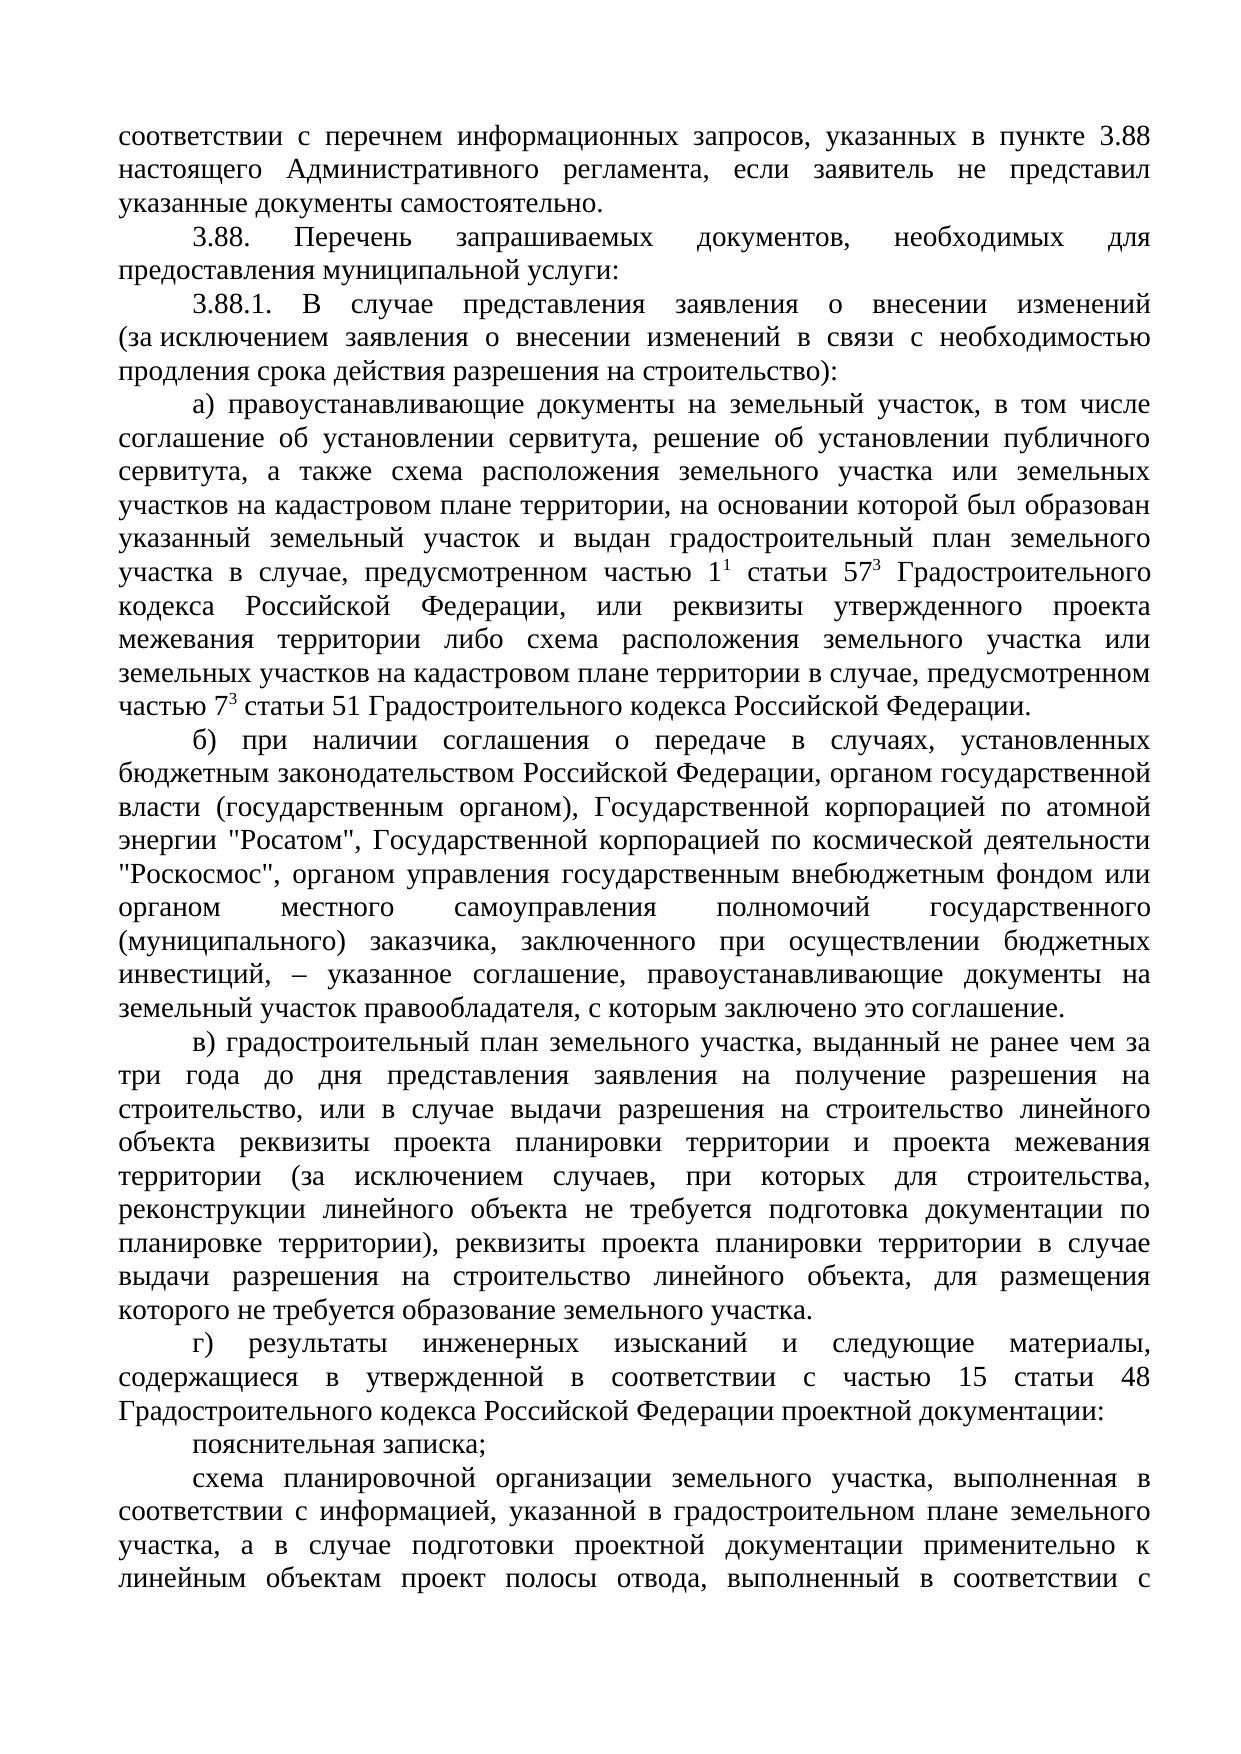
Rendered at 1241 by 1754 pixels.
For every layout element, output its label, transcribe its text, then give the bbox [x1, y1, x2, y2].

text а) правоустанавливающие документы на земельный участок, в том числе соглашение об установлении сервитута, решение об установлении публичного сервитута, а также схема расположения земельного участка или земельных участков на кадастровом плане территории, на основании которой был образован указанный земельный участок и выдан градостроительный план земельного участка в случае, предусмотренном частью 11 статьи 573 Градостроительного кодекса Российской Федерации, или реквизиты утвержденного проекта межевания территории либо схема расположения земельного участка или земельных участков на кадастровом плане территории в случае, предусмотренном частью 73 статьи 51 Градостроительного кодекса Российской Федерации. [118, 386, 1152, 722]
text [118, 118, 1152, 219]
text б) при наличии соглашения о передаче в случаях, установленных бюджетным законодательством Российской Федерации, органом государственной власти (государственным органом), Государственной корпорацией по атомной энергии "Росатом", Государственной корпорацией по космической деятельности "Роскосмос", органом управления государственным внебюджетным фондом или органом местного самоуправления полномочий государственного (муниципального) заказчика, заключенного при осуществлении бюджетных инвестиций, – указанное соглашение, правоустанавливающие документы на земельный участок правообладателя, с которым заключено это соглашение. [118, 722, 1152, 1024]
text пояснительная записка; [118, 1426, 1152, 1460]
text в) градостроительный план земельного участка, выданный не ранее чем за три года до дня представления заявления на получение разрешения на строительство, или в случае выдачи разрешения на строительство линейного объекта реквизиты проекта планировки территории и проекта межевания территории (за исключением случаев, при которых для строительства, реконструкции линейного объекта не требуется подготовка документации по планировке территории), реквизиты проекта планировки территории в случае выдачи разрешения на строительство линейного объекта, для размещения которого не требуется образование земельного участка. [118, 1024, 1152, 1326]
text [118, 1460, 1152, 1594]
text 3.88. Перечень запрашиваемых документов, необходимых для предоставления муниципальной услуги: [118, 219, 1152, 286]
text 3.88.1. В случае представления заявления о внесении изменений (за исключением заявления о внесении изменений в связи с необходимостью продления срока действия разрешения на строительство): [118, 286, 1152, 386]
text г) результаты инженерных изысканий и следующие материалы, содержащиеся в утвержденной в соответствии с частью 15 статьи 48 Градостроительного кодекса Российской Федерации проектной документации: [118, 1326, 1152, 1426]
